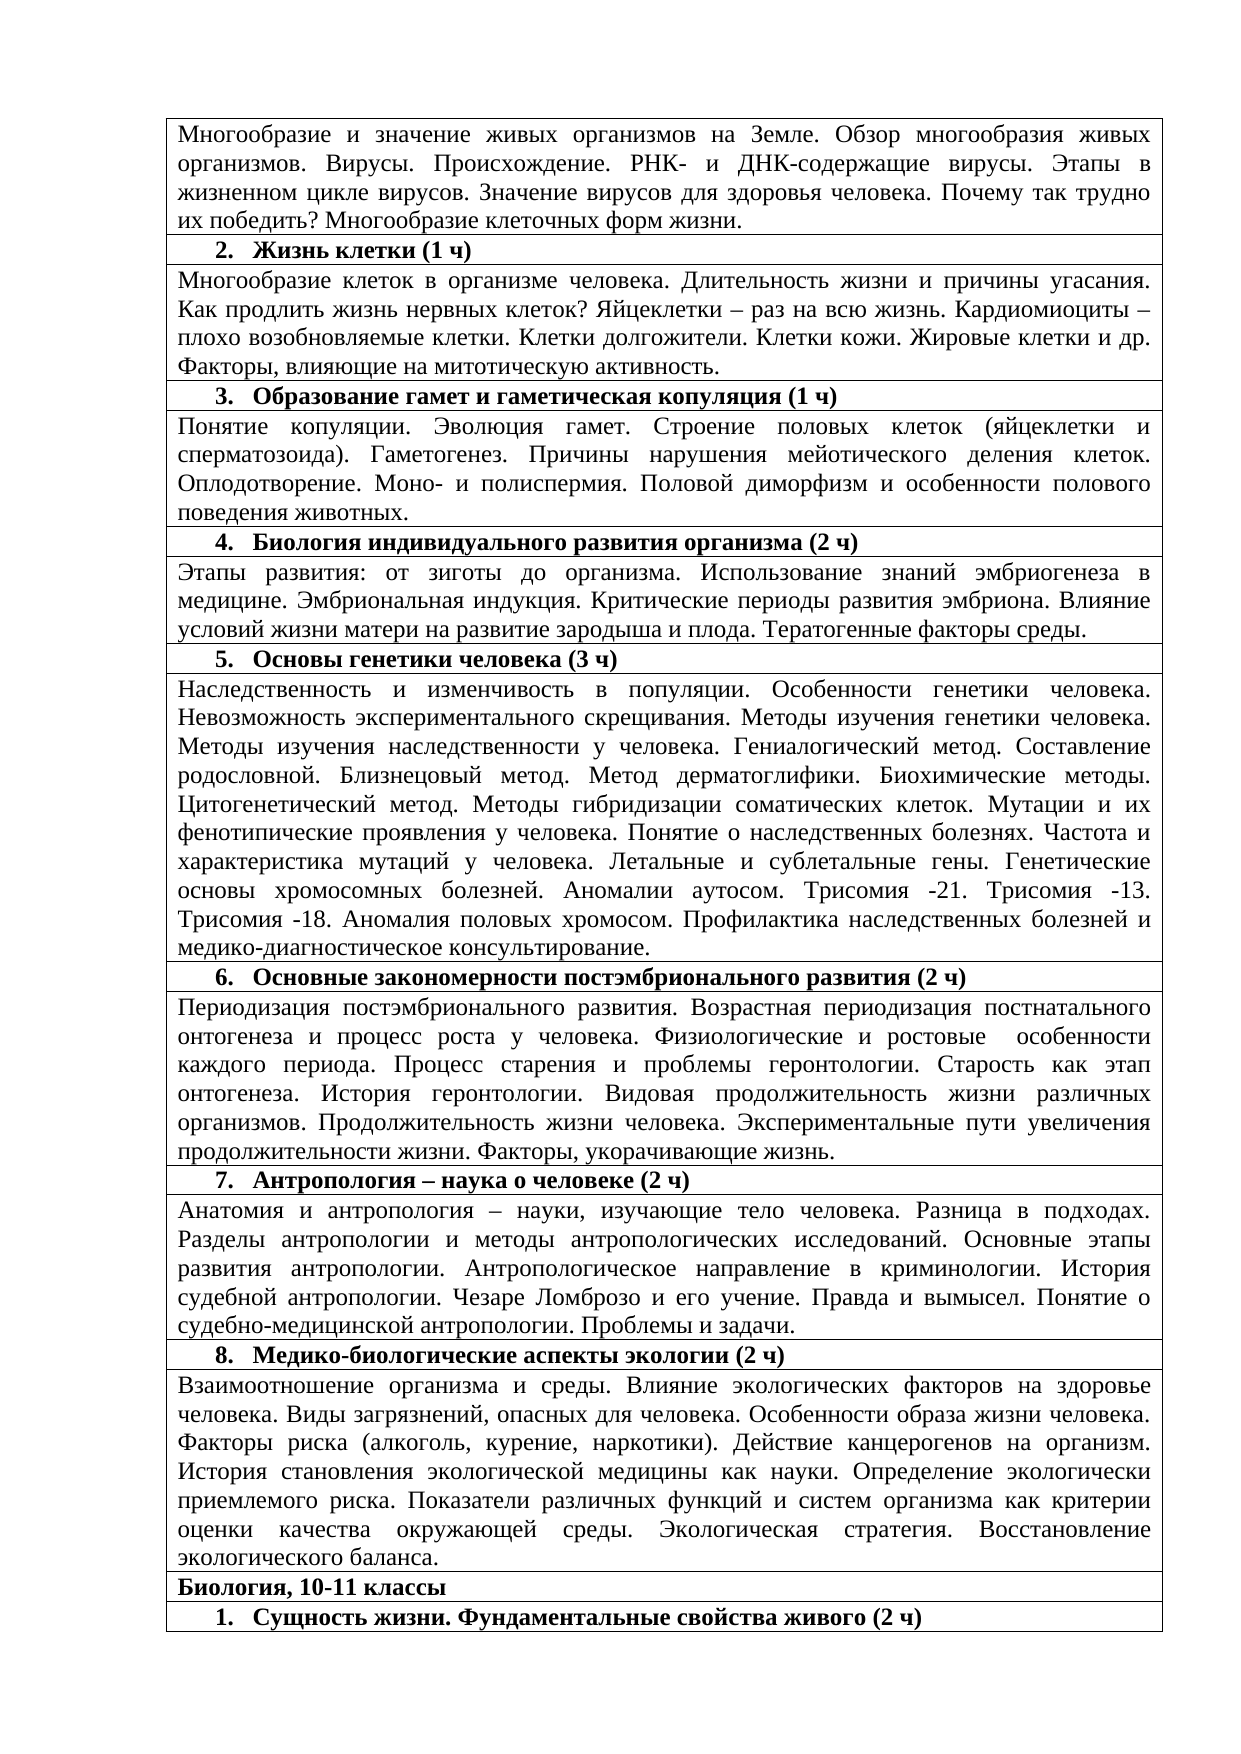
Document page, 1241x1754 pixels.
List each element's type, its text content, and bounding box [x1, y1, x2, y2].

table_cell Биология, 10-11 классы [167, 1572, 1162, 1601]
table_cell Многообразие и значение живых организмов на Земле. Обзор многообразия живых организмов. Вирусы. Происхождение. РНК- и ДНК-содержащие вирусы. Этапы в жизненном цикле вирусов. Значение вирусов для здоровья человека. Почему так трудно их победить? Многообразие клеточных форм жизни. [167, 119, 1162, 234]
table_cell Многообразие клеток в организме человека. Длительность жизни и причины угасания. Как продлить жизнь нервных клеток? Яйцеклетки – раз на всю жизнь. Кардиомиоциты – плохо возобновляемые клетки. Клетки долгожители. Клетки кожи. Жировые клетки и др. Факторы, влияющие на митотическую активность. [167, 265, 1162, 380]
table_cell Понятие копуляции. Эволюция гамет. Строение половых клеток (яйцеклетки и сперматозоида). Гаметогенез. Причины нарушения мейотического деления клеток. Оплодотворение. Моно- и полиспермия. Половой диморфизм и особенности полового поведения животных. [167, 411, 1162, 526]
table_cell Биология индивидуального развития организма (2 ч) [167, 527, 1162, 556]
table_cell Этапы развития: от зиготы до организма. Использование знаний эмбриогенеза в медицине. Эмбриональная индукция. Критические периоды развития эмбриона. Влияние условий жизни матери на развитие зародыша и плода. Тератогенные факторы среды. [167, 557, 1162, 643]
table_cell Жизнь клетки (1 ч) [167, 235, 1162, 264]
table_cell Взаимоотношение организма и среды. Влияние экологических факторов на здоровье человека. Виды загрязнений, опасных для человека. Особенности образа жизни человека. Факторы риска (алкоголь, курение, наркотики). Действие канцерогенов на организм. История становления экологической медицины как науки. Определение экологически приемлемого риска. Показатели различных функций и систем организма как критерии оценки качества окружающей среды. Экологическая стратегия. Восстановление экологического баланса. [167, 1370, 1162, 1571]
table_cell Наследственность и изменчивость в популяции. Особенности генетики человека. Невозможность экспериментального скрещивания. Методы изучения генетики человека. Методы изучения наследственности у человека. Гениалогический метод. Составление родословной. Близнецовый метод. Метод дерматоглифики. Биохимические методы. Цитогенетический метод. Методы гибридизации соматических клеток. Мутации и их фенотипические проявления у человека. Понятие о наследственных болезнях. Частота и характеристика мутаций у человека. Летальные и сублетальные гены. Генетические основы хромосомных болезней. Аномалии аутосом. Трисомия -21. Трисомия -13. Трисомия -18. Аномалия половых хромосом. Профилактика наследственных болезней и медико-диагностическое консультирование. [167, 674, 1162, 961]
table_cell Анатомия и антропология – науки, изучающие тело человека. Разница в подходах. Разделы антропологии и методы антропологических исследований. Основные этапы развития антропологии. Антропологическое направление в криминологии. История судебной антропологии. Чезаре Ломброзо и его учение. Правда и вымысел. Понятие о судебно-медицинской антропологии. Проблемы и задачи. [167, 1195, 1162, 1339]
table_cell Антропология – наука о человеке (2 ч) [167, 1166, 1162, 1194]
table_cell Медико-биологические аспекты экологии (2 ч) [167, 1340, 1162, 1369]
table_cell Основы генетики человека (3 ч) [167, 644, 1162, 673]
table_cell Основные закономерности постэмбрионального развития (2 ч) [167, 962, 1162, 991]
table_cell Периодизация постэмбрионального развития. Возрастная периодизация постнатального онтогенеза и процесс роста у человека. Физиологические и ростовые особенности каждого периода. Процесс старения и проблемы геронтологии. Старость как этап онтогенеза. История геронтологии. Видовая продолжительность жизни различных организмов. Продолжительность жизни человека. Экспериментальные пути увеличения продолжительности жизни. Факторы, укорачивающие жизнь. [167, 992, 1162, 1164]
table_cell Образование гамет и гаметическая копуляция (1 ч) [167, 381, 1162, 410]
table_cell Сущность жизни. Фундаментальные свойства живого (2 ч) [167, 1602, 1162, 1631]
